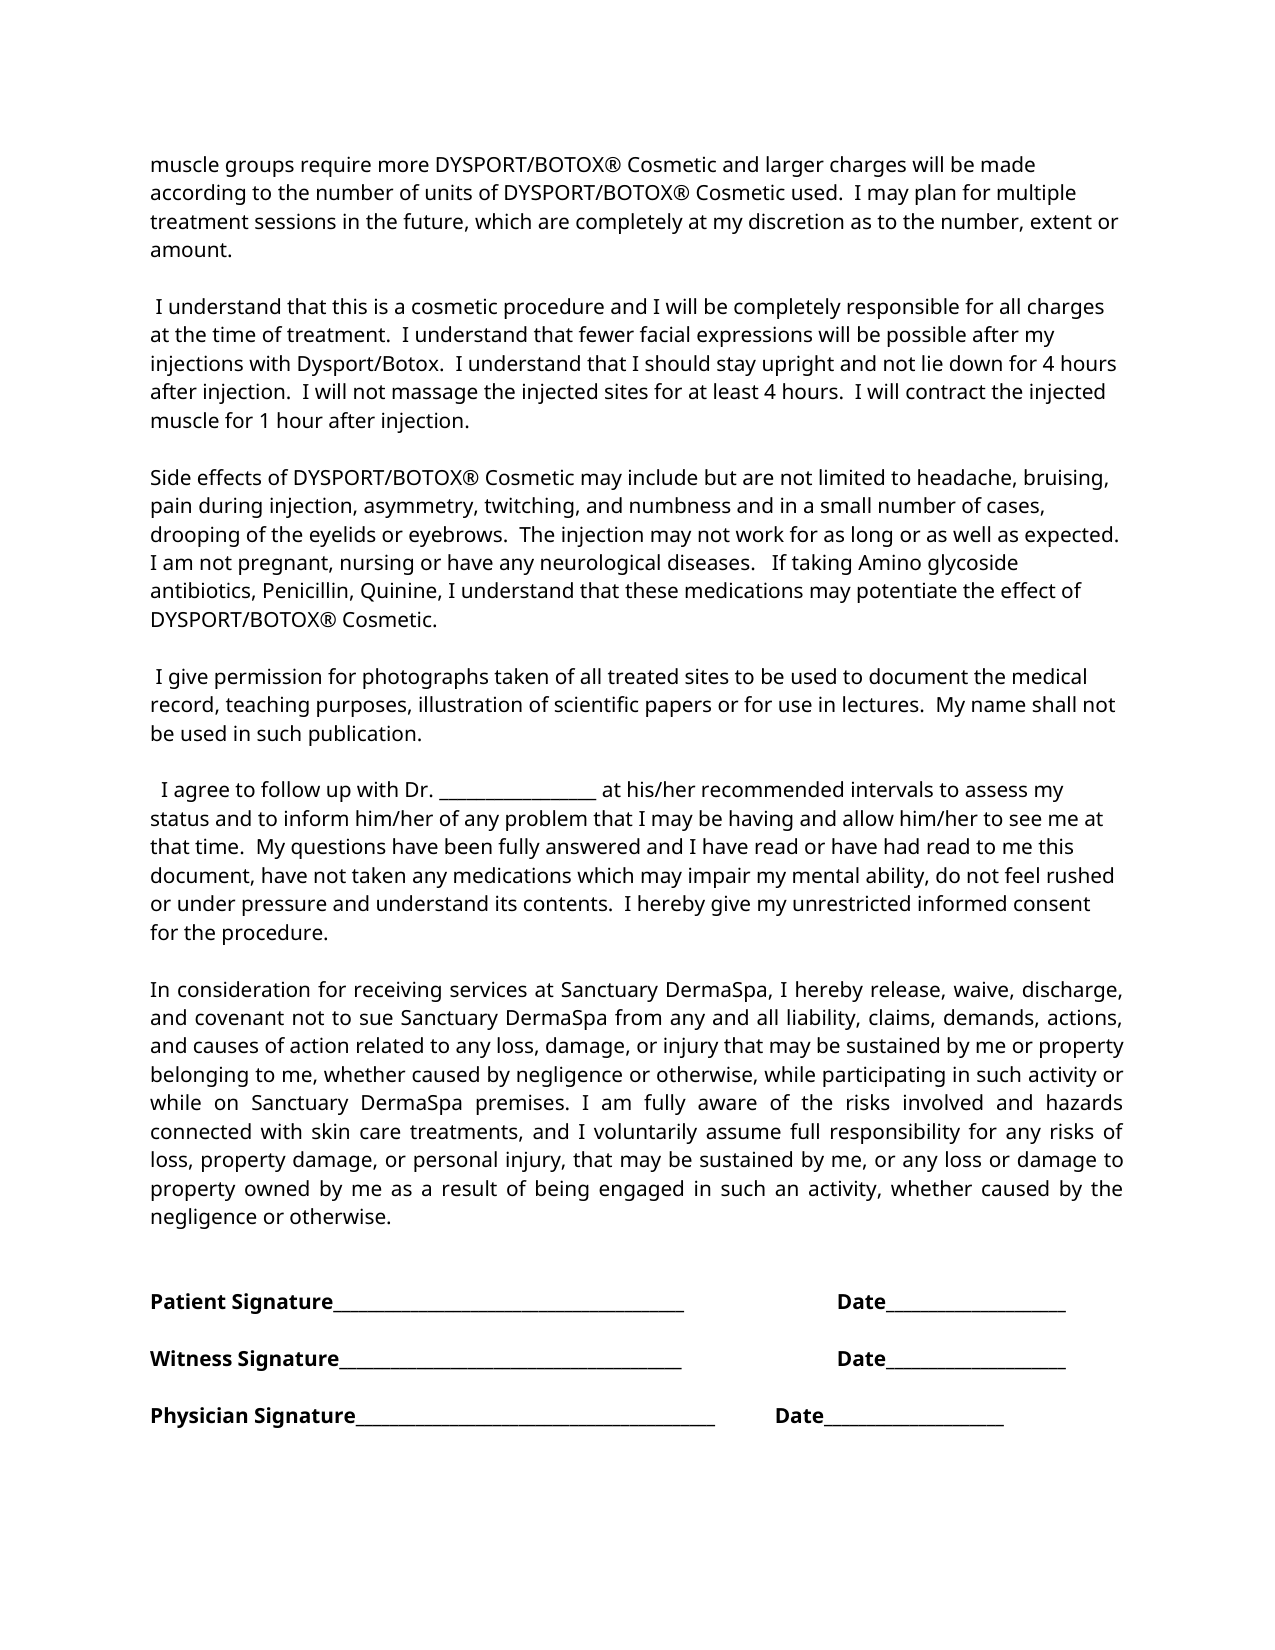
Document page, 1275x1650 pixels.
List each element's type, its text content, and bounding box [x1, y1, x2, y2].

text Physician Signature__________________________________________ Date_____________________ [150, 1401, 1125, 1430]
text Witness Signature________________________________________ Date_____________________ [150, 1344, 1125, 1373]
text I agree to follow up with Dr. _________________ at his/her recommended intervals to assess my status and to inform him/her of any problem that I may be having and allow him/her to see me at that time. My questions have been fully answered and I have read or have had read to me this document, have not taken any medications which may impair my mental ability, do not feel rushed or under pressure and understand its contents. I hereby give my unrestricted informed consent for the procedure. [150, 776, 1125, 946]
text Side effects of DYSPORT/BOTOX® Cosmetic may include but are not limited to headache, bruising, pain during injection, asymmetry, twitching, and numbness and in a small number of cases, drooping of the eyelids or eyebrows. The injection may not work for as long or as well as expected. I am not pregnant, nursing or have any neurological diseases. If taking Amino glycoside antibiotics, Penicillin, Quinine, I understand that these medications may potentiate the effect of DYSPORT/BOTOX® Cosmetic. [150, 463, 1125, 633]
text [150, 150, 1125, 264]
text Patient Signature_________________________________________ Date_____________________ [150, 1287, 1125, 1316]
text I give permission for photographs taken of all treated sites to be used to document the medical record, teaching purposes, illustration of scientific papers or for use in lectures. My name shall not be used in such publication. [150, 662, 1125, 747]
text I understand that this is a cosmetic procedure and I will be completely responsible for all charges at the time of treatment. I understand that fewer facial expressions will be possible after my injections with Dysport/Botox. I understand that I should stay upright and not lie down for 4 hours after injection. I will not massage the injected sites for at least 4 hours. I will contract the injected muscle for 1 hour after injection. [150, 292, 1125, 434]
text In consideration for receiving services at Sanctuary DermaSpa, I hereby release, waive, discharge, and covenant not to sue Sanctuary DermaSpa from any and all liability, claims, demands, actions, and causes of action related to any loss, damage, or injury that may be sustained by me or property belonging to me, whether caused by negligence or otherwise, while participating in such activity or while on Sanctuary DermaSpa premises. I am fully aware of the risks involved and hazards connected with skin care treatments, and I voluntarily assume full responsibility for any risks of loss, property damage, or personal injury, that may be sustained by me, or any loss or damage to property owned by me as a result of being engaged in such an activity, whether caused by the negligence or otherwise. [150, 975, 1125, 1231]
